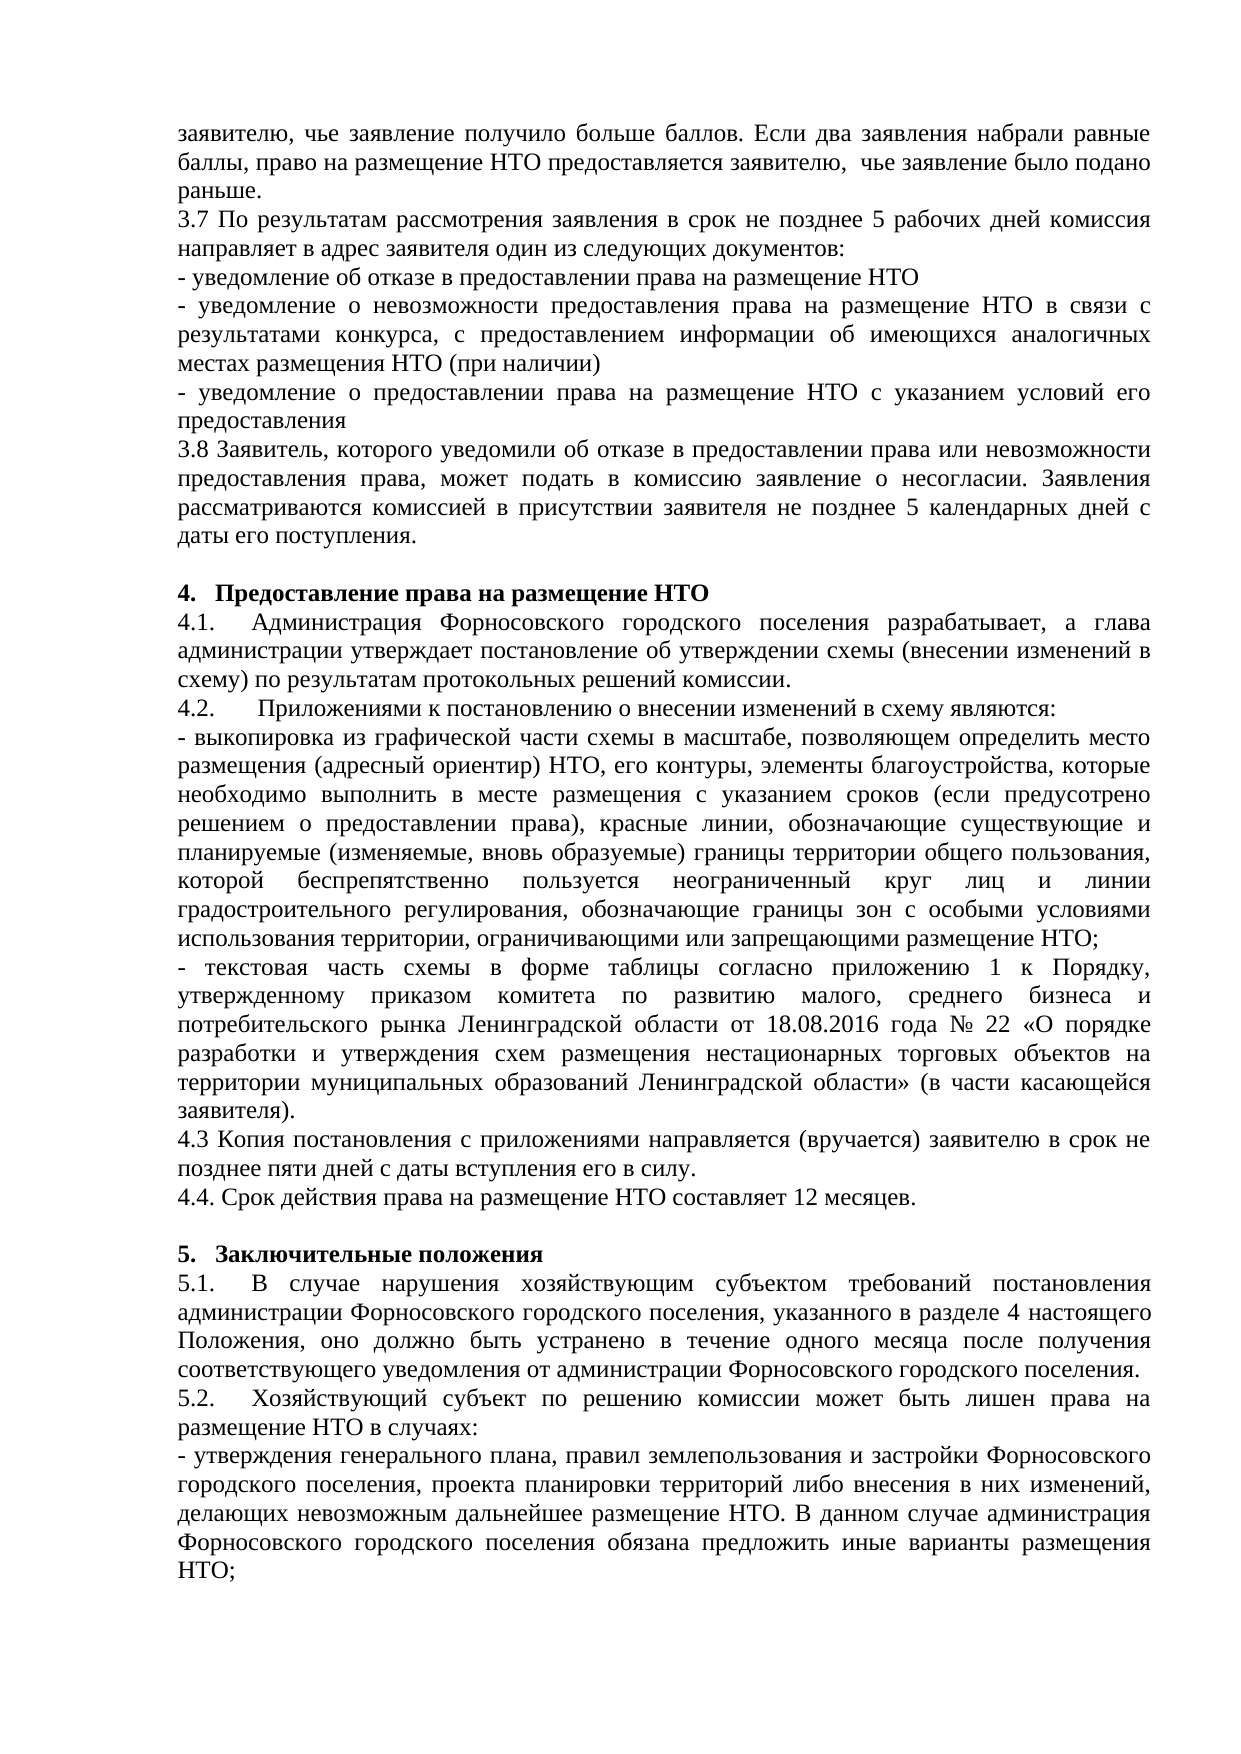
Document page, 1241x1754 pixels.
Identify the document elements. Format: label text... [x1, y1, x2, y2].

list 3.7 По результатам рассмотрения заявления в срок не позднее 5 рабочих дней комиссия направляет в адрес заявителя один из следующих документов: [177, 204, 1152, 262]
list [177, 118, 1152, 204]
list - уведомление о предоставлении права на размещение НТО с указанием условий его предоставления [177, 377, 1152, 434]
list - утверждения генерального плана, правил землепользования и застройки Форносовского городского поселения, проекта планировки территорий либо внесения в них изменений, делающих невозможным дальнейшее размещение НТО. В данном случае администрация Форносовского городского поселения обязана предложить иные варианты размещения НТО; [177, 1441, 1152, 1584]
list 3.8 Заявитель, которого уведомили об отказе в предоставлении права или невозможности предоставления права, может подать в комиссию заявление о несогласии. Заявления рассматриваются комиссией в присутствии заявителя не позднее 5 календарных дней с даты его поступления. [177, 434, 1152, 549]
list Хозяйствующий субъект по решению комиссии может быть лишен права на размещение НТО в случаях: [177, 1383, 1152, 1441]
list - текстовая часть схемы в форме таблицы согласно приложению 1 к Порядку, утвержденному приказом комитета по развитию малого, среднего бизнеса и потребительского рынка Ленинградской области от 18.08.2016 года № 22 «О порядке разработки и утверждения схем размещения нестационарных торговых объектов на территории муниципальных образований Ленинградской области» (в части касающейся заявителя). [177, 952, 1152, 1124]
list Предоставление права на размещение НТО [177, 578, 1152, 607]
list Администрация Форносовского городского поселения разрабатывает, а глава администрации утверждает постановление об утверждении схемы (внесении изменений в схему) по результатам протокольных решений комиссии. [177, 607, 1152, 693]
list - выкопировка из графической части схемы в масштабе, позволяющем определить место размещения (адресный ориентир) НТО, его контуры, элементы благоустройства, которые необходимо выполнить в месте размещения с указанием сроков (если предусотрено решением о предоставлении права), красные линии, обозначающие существующие и планируемые (изменяемые, вновь образуемые) границы территории общего пользования, которой беспрепятственно пользуется неограниченный круг лиц и линии градостроительного регулирования, обозначающие границы зон с особыми условиями использования территории, ограничивающими или запрещающими размещение НТО; [177, 722, 1152, 952]
list - уведомление об отказе в предоставлении права на размещение НТО [177, 262, 1152, 291]
list 4.3 Копия постановления с приложениями направляется (вручается) заявителю в срок не позднее пяти дней с даты вступления его в силу. [177, 1124, 1152, 1182]
list - уведомление о невозможности предоставления права на размещение НТО в связи с результатами конкурса, с предоставлением информации об имеющихся аналогичных местах размещения НТО (при наличии) [177, 291, 1152, 377]
list 4.4. Срок действия права на размещение НТО составляет 12 месяцев. [177, 1182, 1152, 1211]
list В случае нарушения хозяйствующим субъектом требований постановления администрации Форносовского городского поселения, указанного в разделе 4 настоящего Положения, оно должно быть устранено в течение одного месяца после получения соответствующего уведомления от администрации Форносовского городского поселения. [177, 1268, 1152, 1383]
list Заключительные положения [177, 1239, 1152, 1268]
list Приложениями к постановлению о внесении изменений в схему являются: [177, 693, 1152, 722]
